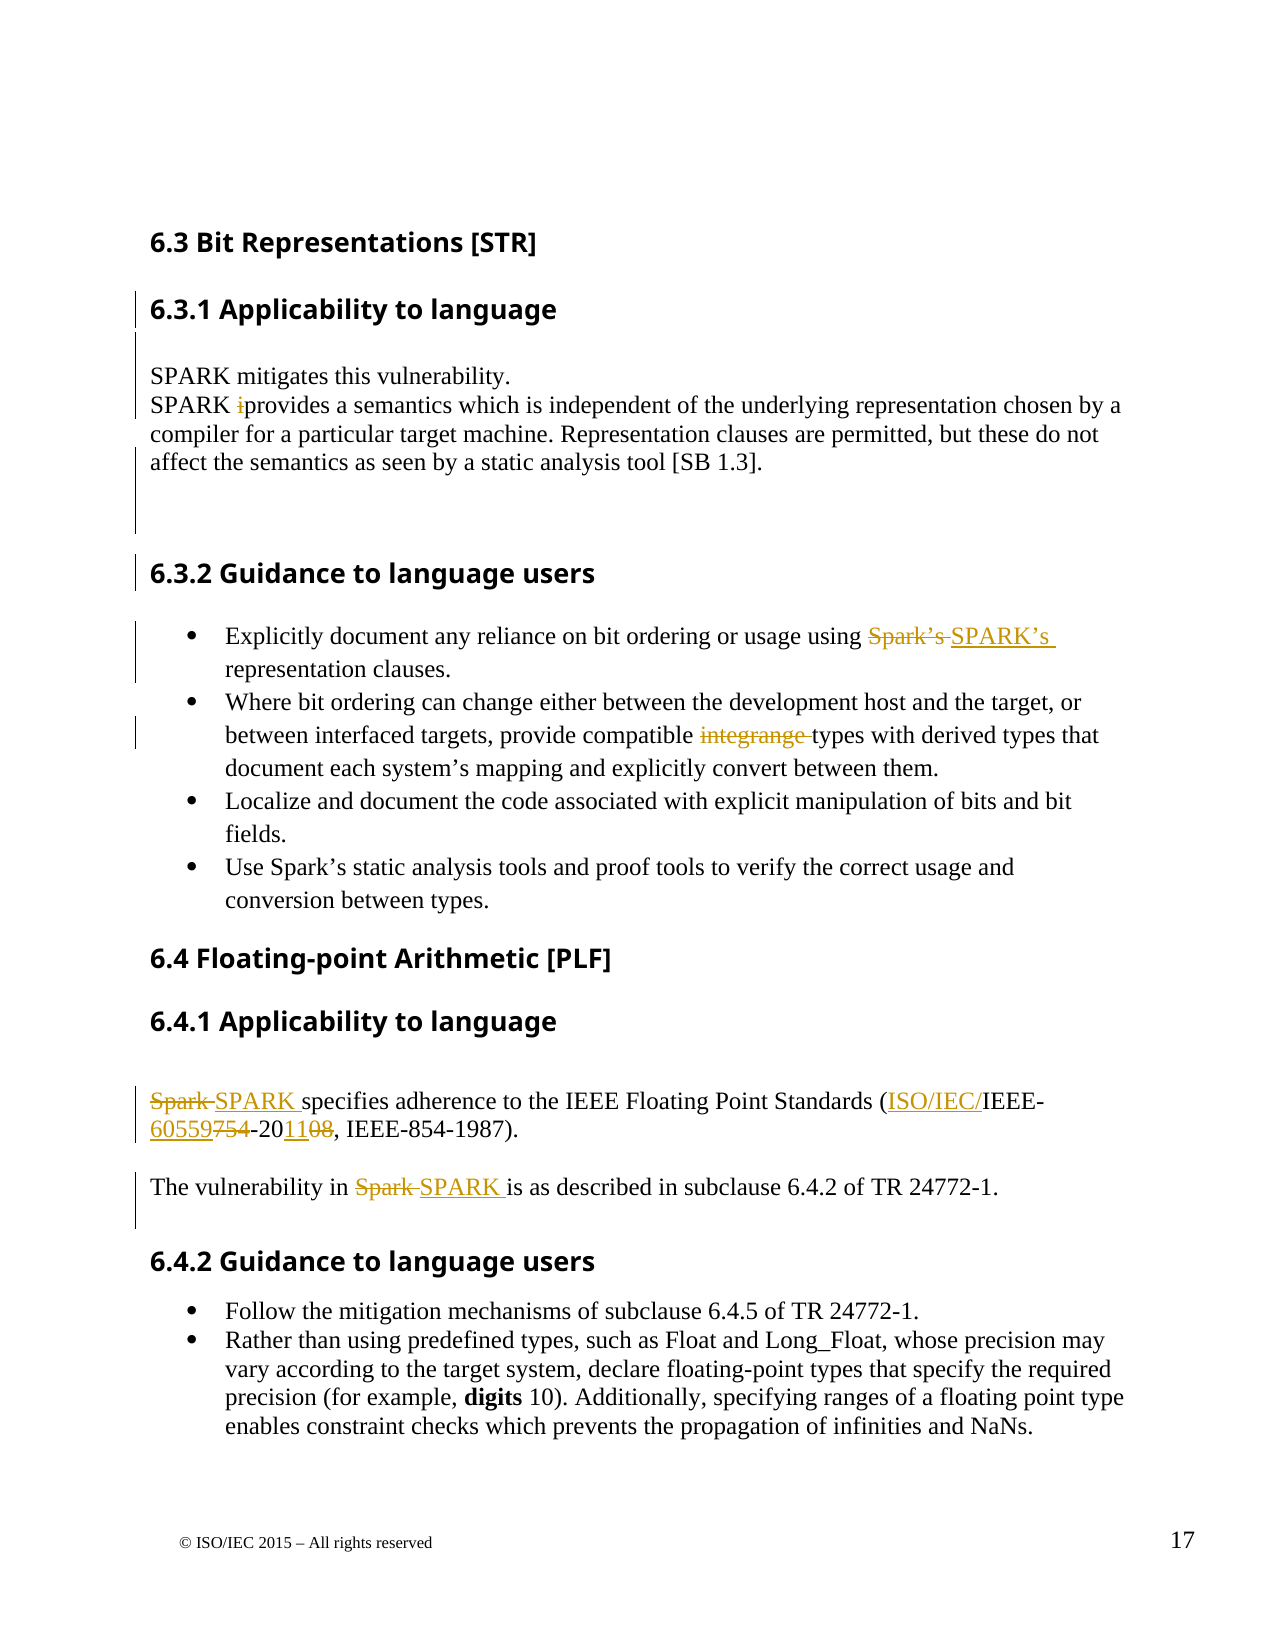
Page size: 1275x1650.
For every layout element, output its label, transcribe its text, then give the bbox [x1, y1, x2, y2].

subtitle 6.4.2 Guidance to language users [150, 1242, 1125, 1279]
subtitle 6.3.1 Applicability to language [150, 291, 1125, 328]
text SPARK mitigates this vulnerability. [150, 361, 1125, 390]
subtitle 6.4 Floating-point Arithmetic [PLF] [150, 939, 1125, 976]
list Rather than using predefined types, such as Float and Long_Float, whose precision may vary according to the target system, declare floating-point types that specify the required precision (for example, digits 10). Additionally, specifying ranges of a floating point type enables constraint checks which prevents the propagation of infinities and NaNs. [187, 1325, 1125, 1440]
list Use Spark’s static analysis tools and proof tools to verify the correct usage and conversion between types. [187, 852, 1125, 914]
list Where bit ordering can change either between the development host and the target, or between interfaced targets, provide compatible types with derived types that document each system’s mapping and explicitly convert between them. [187, 687, 1125, 782]
text SPARK provides a semantics which is independent of the underlying representation chosen by a compiler for a particular target machine. Representation clauses are permitted, but these do not affect the semantics as seen by a static analysis tool [SB 1.3]. [150, 390, 1125, 476]
text The vulnerability in is as described in subclause 6.4.2 of TR 24772-1. [150, 1172, 1125, 1201]
list Follow the mitigation mechanisms of subclause 6.4.5 of TR 24772-1. [187, 1296, 1125, 1325]
list Localize and document the code associated with explicit manipulation of bits and bit fields. [187, 786, 1125, 848]
subtitle 6.3.2 Guidance to language users [150, 554, 1125, 591]
text specifies adherence to the IEEE Floating Point Standards (IEEE--20, IEEE-854-1987). [150, 1086, 1125, 1143]
subtitle 6.4.1 Applicability to language [150, 1002, 1125, 1039]
list Explicitly document any reliance on bit ordering or usage using representation clauses. [187, 621, 1125, 683]
subtitle 6.3 Bit Representations [STR] [150, 223, 1125, 260]
